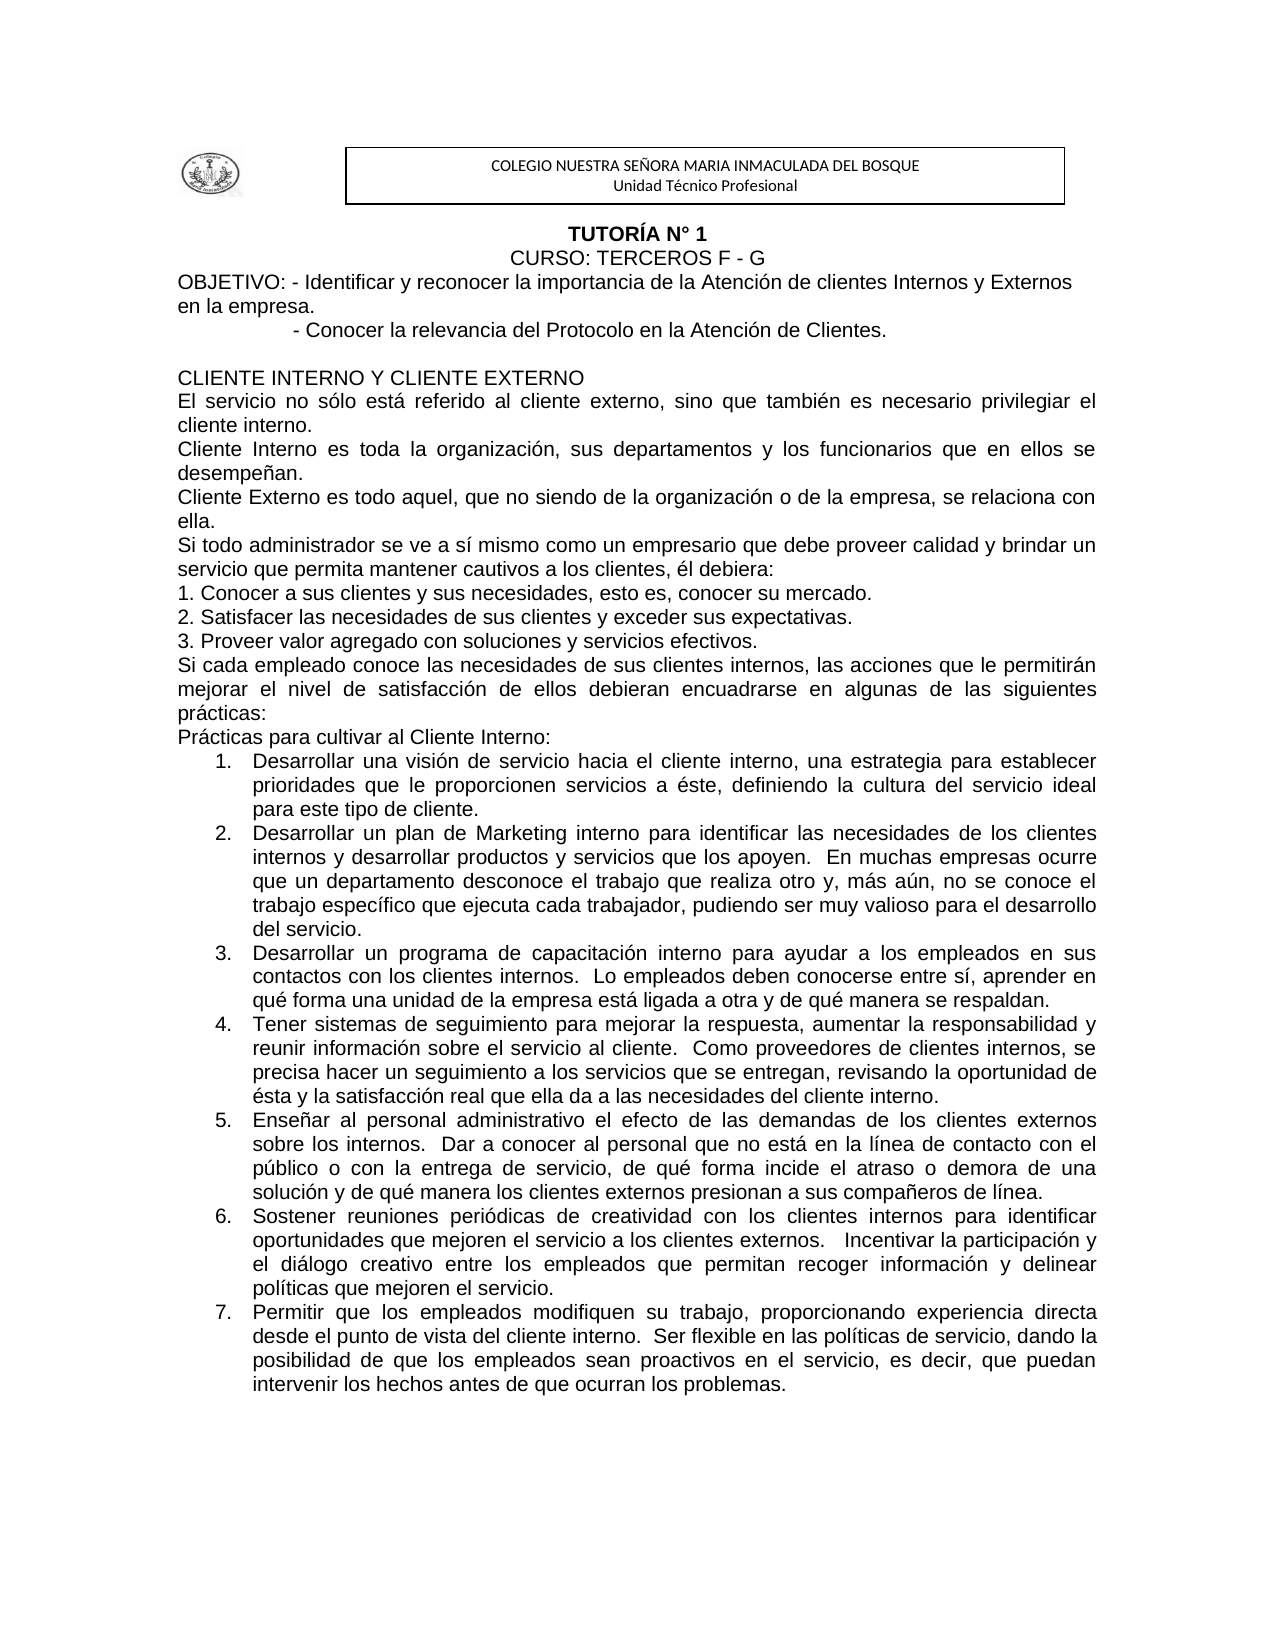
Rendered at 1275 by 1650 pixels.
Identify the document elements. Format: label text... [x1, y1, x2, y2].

text 2. Satisfacer las necesidades de sus clientes y exceder sus expectativas. [177, 605, 1098, 629]
text TUTORÍA N° 1 [177, 222, 1098, 246]
list Desarrollar un programa de capacitación interno para ayudar a los empleados en sus contactos con los clientes internos. Lo empleados deben conocerse entre sí, aprender en qué forma una unidad de la empresa está ligada a otra y de qué manera se respaldan. [215, 940, 1098, 1012]
text OBJETIVO: - Identificar y reconocer la importancia de la Atención de clientes Internos y Externos en la empresa. [177, 269, 1098, 317]
text Cliente Interno es toda la organización, sus departamentos y los funcionarios que en ellos se desempeñan. [177, 437, 1098, 485]
text - Conocer la relevancia del Protocolo en la Atención de Clientes. [177, 317, 1098, 341]
text Si todo administrador se ve a sí mismo como un empresario que debe proveer calidad y brindar un servicio que permita mantener cautivos a los clientes, él debiera: [177, 533, 1098, 581]
list Sostener reuniones periódicas de creatividad con los clientes internos para identificar oportunidades que mejoren el servicio a los clientes externos. Incentivar la participación y el diálogo creativo entre los empleados que permitan recoger información y delinear políticas que mejoren el servicio. [215, 1204, 1098, 1300]
text Prácticas para cultivar al Cliente Interno: [177, 725, 1098, 749]
text Cliente Externo es todo aquel, que no siendo de la organización o de la empresa, se relaciona con ella. [177, 485, 1098, 533]
text Si cada empleado conoce las necesidades de sus clientes internos, las acciones que le permitirán mejorar el nivel de satisfacción de ellos debieran encuadrarse en algunas de las siguientes prácticas: [177, 653, 1098, 725]
text 3. Proveer valor agregado con soluciones y servicios efectivos. [177, 629, 1098, 653]
list Desarrollar un plan de Marketing interno para identificar las necesidades de los clientes internos y desarrollar productos y servicios que los apoyen. En muchas empresas ocurre que un departamento desconoce el trabajo que realiza otro y, más aún, no se conoce el trabajo específico que ejecuta cada trabajador, pudiendo ser muy valioso para el desarrollo del servicio. [215, 821, 1098, 940]
text CLIENTE INTERNO Y CLIENTE EXTERNO [177, 365, 1098, 389]
text El servicio no sólo está referido al cliente externo, sino que también es necesario privilegiar el cliente interno. [177, 389, 1098, 437]
list Permitir que los empleados modifiquen su trabajo, proporcionando experiencia directa desde el punto de vista del cliente interno. Ser flexible en las políticas de servicio, dando la posibilidad de que los empleados sean proactivos en el servicio, es decir, que puedan intervenir los hechos antes de que ocurran los problemas. [215, 1300, 1098, 1396]
text CURSO: TERCEROS F - G [177, 246, 1098, 269]
list Enseñar al personal administrativo el efecto de las demandas de los clientes externos sobre los internos. Dar a conocer al personal que no está en la línea de contacto con el público o con la entrega de servicio, de qué forma incide el atraso o demora de una solución y de qué manera los clientes externos presionan a sus compañeros de línea. [215, 1108, 1098, 1204]
text 1. Conocer a sus clientes y sus necesidades, esto es, conocer su mercado. [177, 581, 1098, 605]
list Tener sistemas de seguimiento para mejorar la respuesta, aumentar la responsabilidad y reunir información sobre el servicio al cliente. Como proveedores de clientes internos, se precisa hacer un seguimiento a los servicios que se entregan, revisando la oportunidad de ésta y la satisfacción real que ella da a las necesidades del cliente interno. [215, 1012, 1098, 1108]
list Desarrollar una visión de servicio hacia el cliente interno, una estrategia para establecer prioridades que le proporcionen servicios a éste, definiendo la cultura del servicio ideal para este tipo de cliente. [215, 749, 1098, 821]
